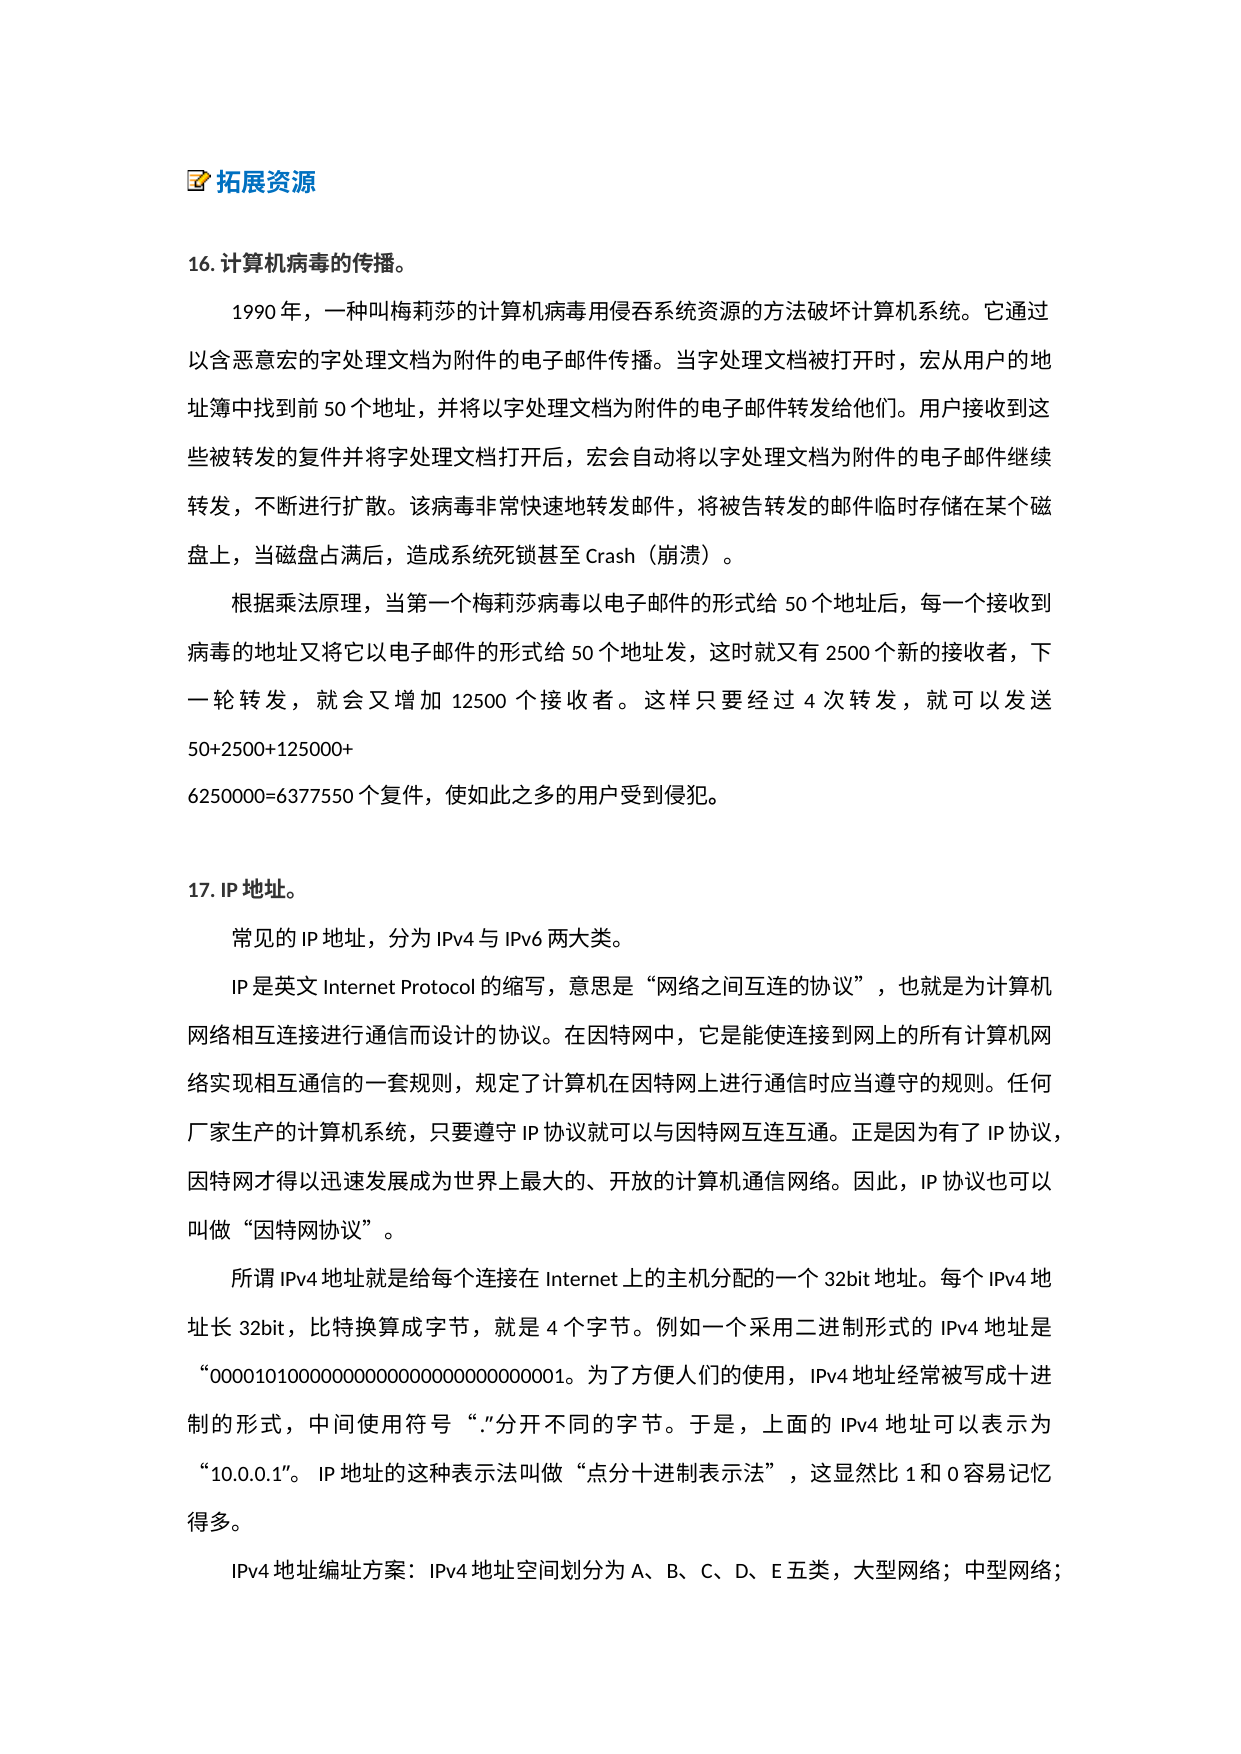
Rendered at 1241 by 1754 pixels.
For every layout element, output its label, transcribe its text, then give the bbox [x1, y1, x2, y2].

text 常见的IP地址，分为IPv4与IPv6两大类。 [187, 920, 1053, 953]
text 所谓IPv4地址就是给每个连接在Internet上的主机分配的一个32bit地址。每个IPv4地址长32bit，比特换算成字节，就是4个字节。例如一个采用二进制形式的IPv4地址是“00001010000000000000000000000001。为了方便人们的使用，IPv4地址经常被写成十进制的形式，中间使用符号“.”分开不同的字节。于是，上面的IPv4地址可以表示为“10.0.0.1”。 IP地址的这种表示法叫做“点分十进制表示法”，这显然比1和0容易记忆得多。 [187, 1261, 1053, 1537]
text 1990年，一种叫梅莉莎的计算机病毒用侵吞系统资源的方法破坏计算机系统。它通过以含恶意宏的字处理文档为附件的电子邮件传播。当字处理文档被打开时，宏从用户的地址簿中找到前50个地址，并将以字处理文档为附件的电子邮件转发给他们。用户接收到这些被转发的复件并将字处理文档打开后，宏会自动将以字处理文档为附件的电子邮件继续转发，不断进行扩散。该病毒非常快速地转发邮件，将被告转发的邮件临时存储在某个磁盘上，当磁盘占满后，造成系统死锁甚至Crash（崩溃）。 [187, 293, 1053, 570]
text 拓展资源 [187, 162, 1053, 227]
text 根据乘法原理，当第一个梅莉莎病毒以电子邮件的形式给50个地址后，每一个接收到病毒的地址又将它以电子邮件的形式给50个地址发，这时就又有2500个新的接收者，下一轮转发，就会又增加12500个接收者。这样只要经过4次转发，就可以发送50+2500+125000+ [187, 586, 1053, 764]
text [187, 1553, 1053, 1585]
picture [187, 170, 211, 191]
text 17. IP地址。 [187, 872, 1053, 904]
text 16. 计算机病毒的传播。 [187, 245, 1053, 278]
text 6250000=6377550个复件，使如此之多的用户受到侵犯。 [187, 778, 1053, 810]
text IP是英文Internet Protocol的缩写，意思是“网络之间互连的协议”，也就是为计算机网络相互连接进行通信而设计的协议。在因特网中，它是能使连接到网上的所有计算机网络实现相互通信的一套规则，规定了计算机在因特网上进行通信时应当遵守的规则。任何厂家生产的计算机系统，只要遵守IP协议就可以与因特网互连互通。正是因为有了IP协议，因特网才得以迅速发展成为世界上最大的、开放的计算机通信网络。因此，IP协议也可以叫做“因特网协议”。 [187, 968, 1053, 1245]
